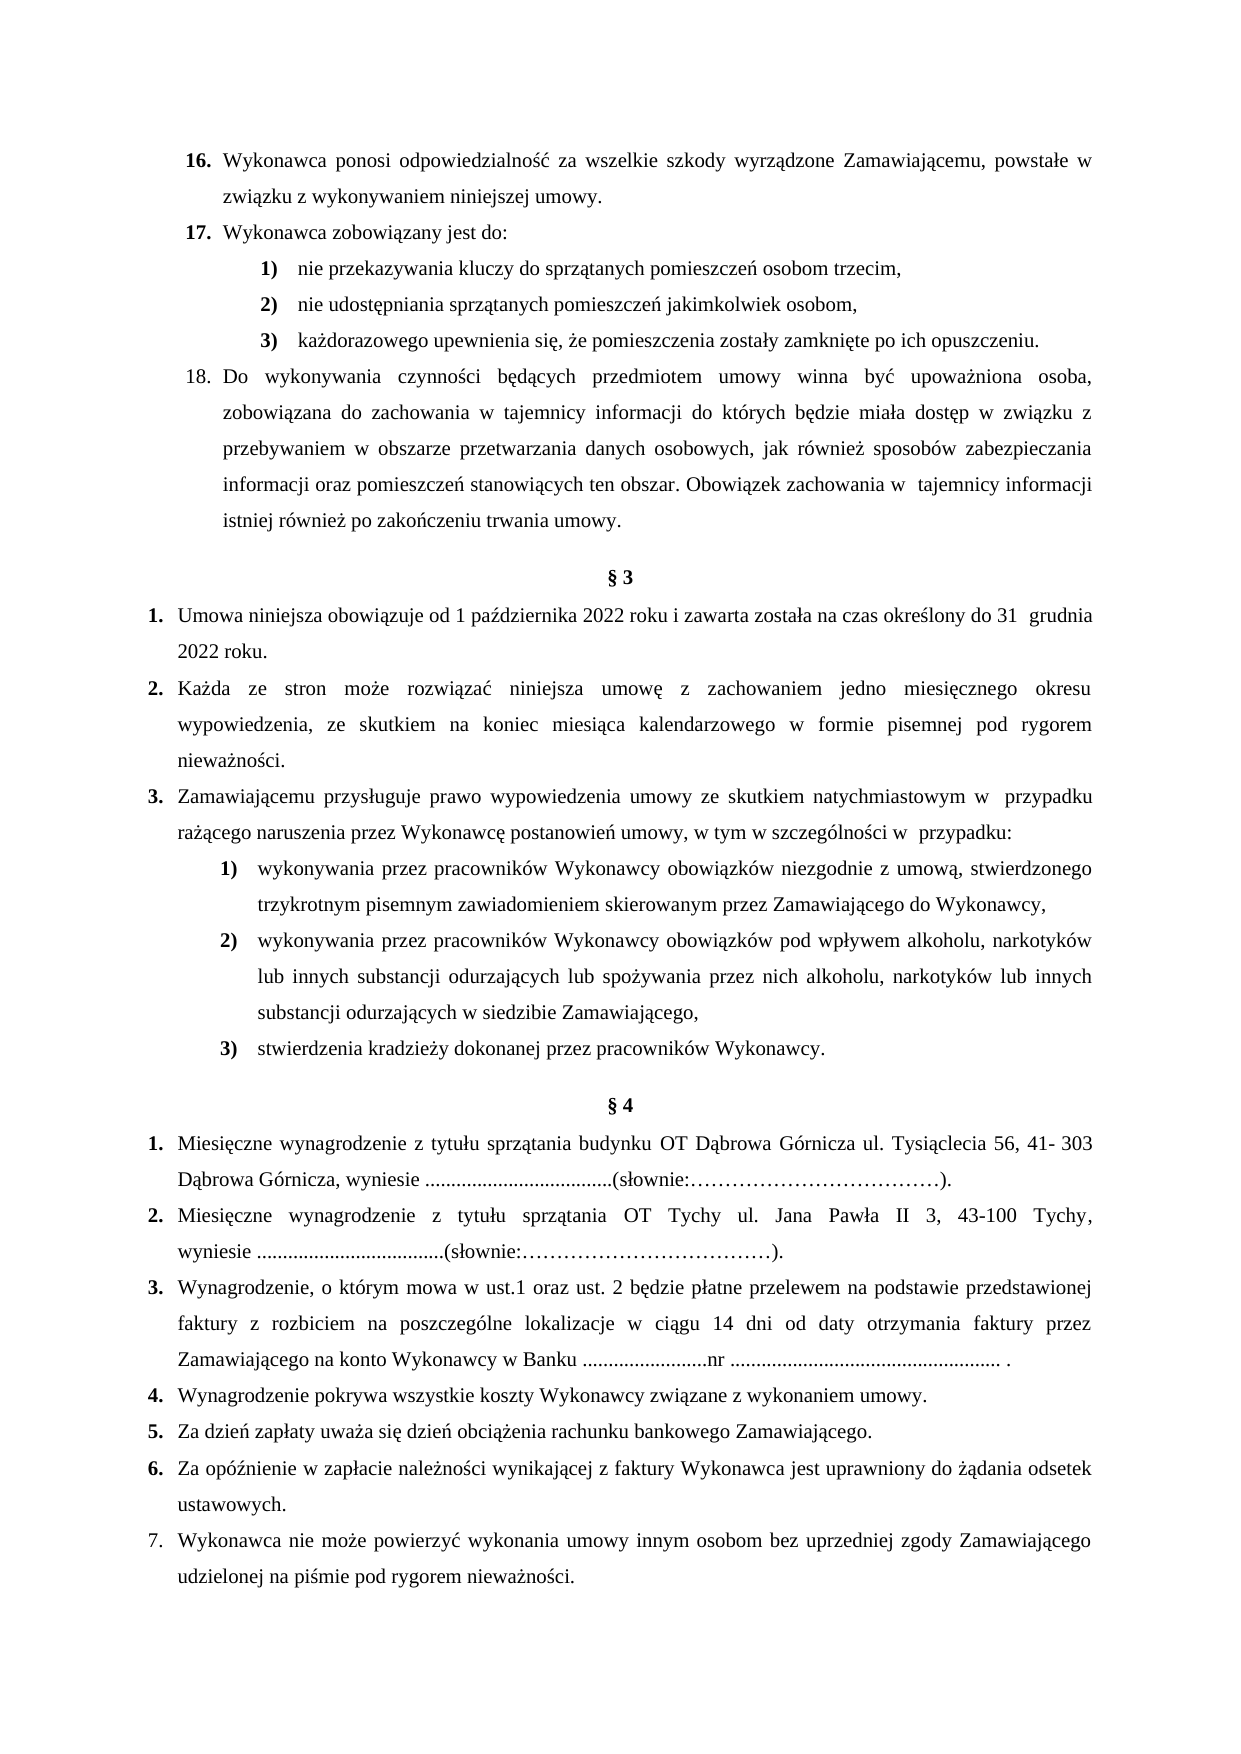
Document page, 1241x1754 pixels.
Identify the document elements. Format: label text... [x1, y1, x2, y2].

list Miesięczne wynagrodzenie z tytułu sprzątania budynku OT Dąbrowa Górnicza ul. Tysiąclecia 56, 41- 303 Dąbrowa Górnicza, wyniesie ....................................(słownie:………………………………). [148, 1131, 1093, 1191]
list Wynagrodzenie, o którym mowa w ust.1 oraz ust. 2 będzie płatne przelewem na podstawie przedstawionej faktury z rozbiciem na poszczególne lokalizacje w ciągu 14 dni od daty otrzymania faktury przez Zamawiającego na konto Wykonawcy w Banku ........................nr .................................................... . [148, 1275, 1093, 1371]
subtitle § 4 [148, 1093, 1093, 1117]
list Zamawiającemu przysługuje prawo wypowiedzenia umowy ze skutkiem natychmiastowym w przypadku rażącego naruszenia przez Wykonawcę postanowień umowy, w tym w szczególności w przypadku: [148, 783, 1093, 844]
list wykonywania przez pracowników Wykonawcy obowiązków pod wpływem alkoholu, narkotyków lub innych substancji odurzających lub spożywania przez nich alkoholu, narkotyków lub innych substancji odurzających w siedzibie Zamawiającego, [220, 928, 1093, 1024]
subtitle § 3 [148, 565, 1093, 589]
list Wynagrodzenie pokrywa wszystkie koszty Wykonawcy związane z wykonaniem umowy. [148, 1383, 1093, 1407]
list Wykonawca ponosi odpowiedzialność za wszelkie szkody wyrządzone Zamawiającemu, powstałe w związku z wykonywaniem niniejszej umowy. [185, 148, 1093, 208]
list Za dzień zapłaty uważa się dzień obciążenia rachunku bankowego Zamawiającego. [148, 1419, 1093, 1443]
list Każda ze stron może rozwiązać niniejsza umowę z zachowaniem jedno miesięcznego okresu wypowiedzenia, ze skutkiem na koniec miesiąca kalendarzowego w formie pisemnej pod rygorem nieważności. [148, 675, 1093, 772]
list nie udostępniania sprzątanych pomieszczeń jakimkolwiek osobom, [260, 292, 1093, 316]
list Umowa niniejsza obowiązuje od 1 października 2022 roku i zawarta została na czas określony do 31 grudnia 2022 roku. [148, 603, 1093, 663]
list Do wykonywania czynności będących przedmiotem umowy winna być upoważniona osoba, zobowiązana do zachowania w tajemnicy informacji do których będzie miała dostęp w związku z przebywaniem w obszarze przetwarzania danych osobowych, jak również sposobów zabezpieczania informacji oraz pomieszczeń stanowiących ten obszar. Obowiązek zachowania w tajemnicy informacji istniej również po zakończeniu trwania umowy. [185, 364, 1093, 532]
list każdorazowego upewnienia się, że pomieszczenia zostały zamknięte po ich opuszczeniu. [260, 328, 1093, 352]
list Miesięczne wynagrodzenie z tytułu sprzątania OT Tychy ul. Jana Pawła II 3, 43-100 Tychy, wyniesie ....................................(słownie:………………………………). [148, 1203, 1093, 1263]
list nie przekazywania kluczy do sprzątanych pomieszczeń osobom trzecim, [260, 256, 1093, 280]
list Za opóźnienie w zapłacie należności wynikającej z faktury Wykonawca jest uprawniony do żądania odsetek ustawowych. [148, 1456, 1093, 1516]
list stwierdzenia kradzieży dokonanej przez pracowników Wykonawcy. [220, 1036, 1093, 1060]
list Wykonawca nie może powierzyć wykonania umowy innym osobom bez uprzedniej zgody Zamawiającego udzielonej na piśmie pod rygorem nieważności. [148, 1528, 1093, 1588]
list Wykonawca zobowiązany jest do: [185, 220, 1093, 244]
list wykonywania przez pracowników Wykonawcy obowiązków niezgodnie z umową, stwierdzonego trzykrotnym pisemnym zawiadomieniem skierowanym przez Zamawiającego do Wykonawcy, [220, 856, 1093, 916]
